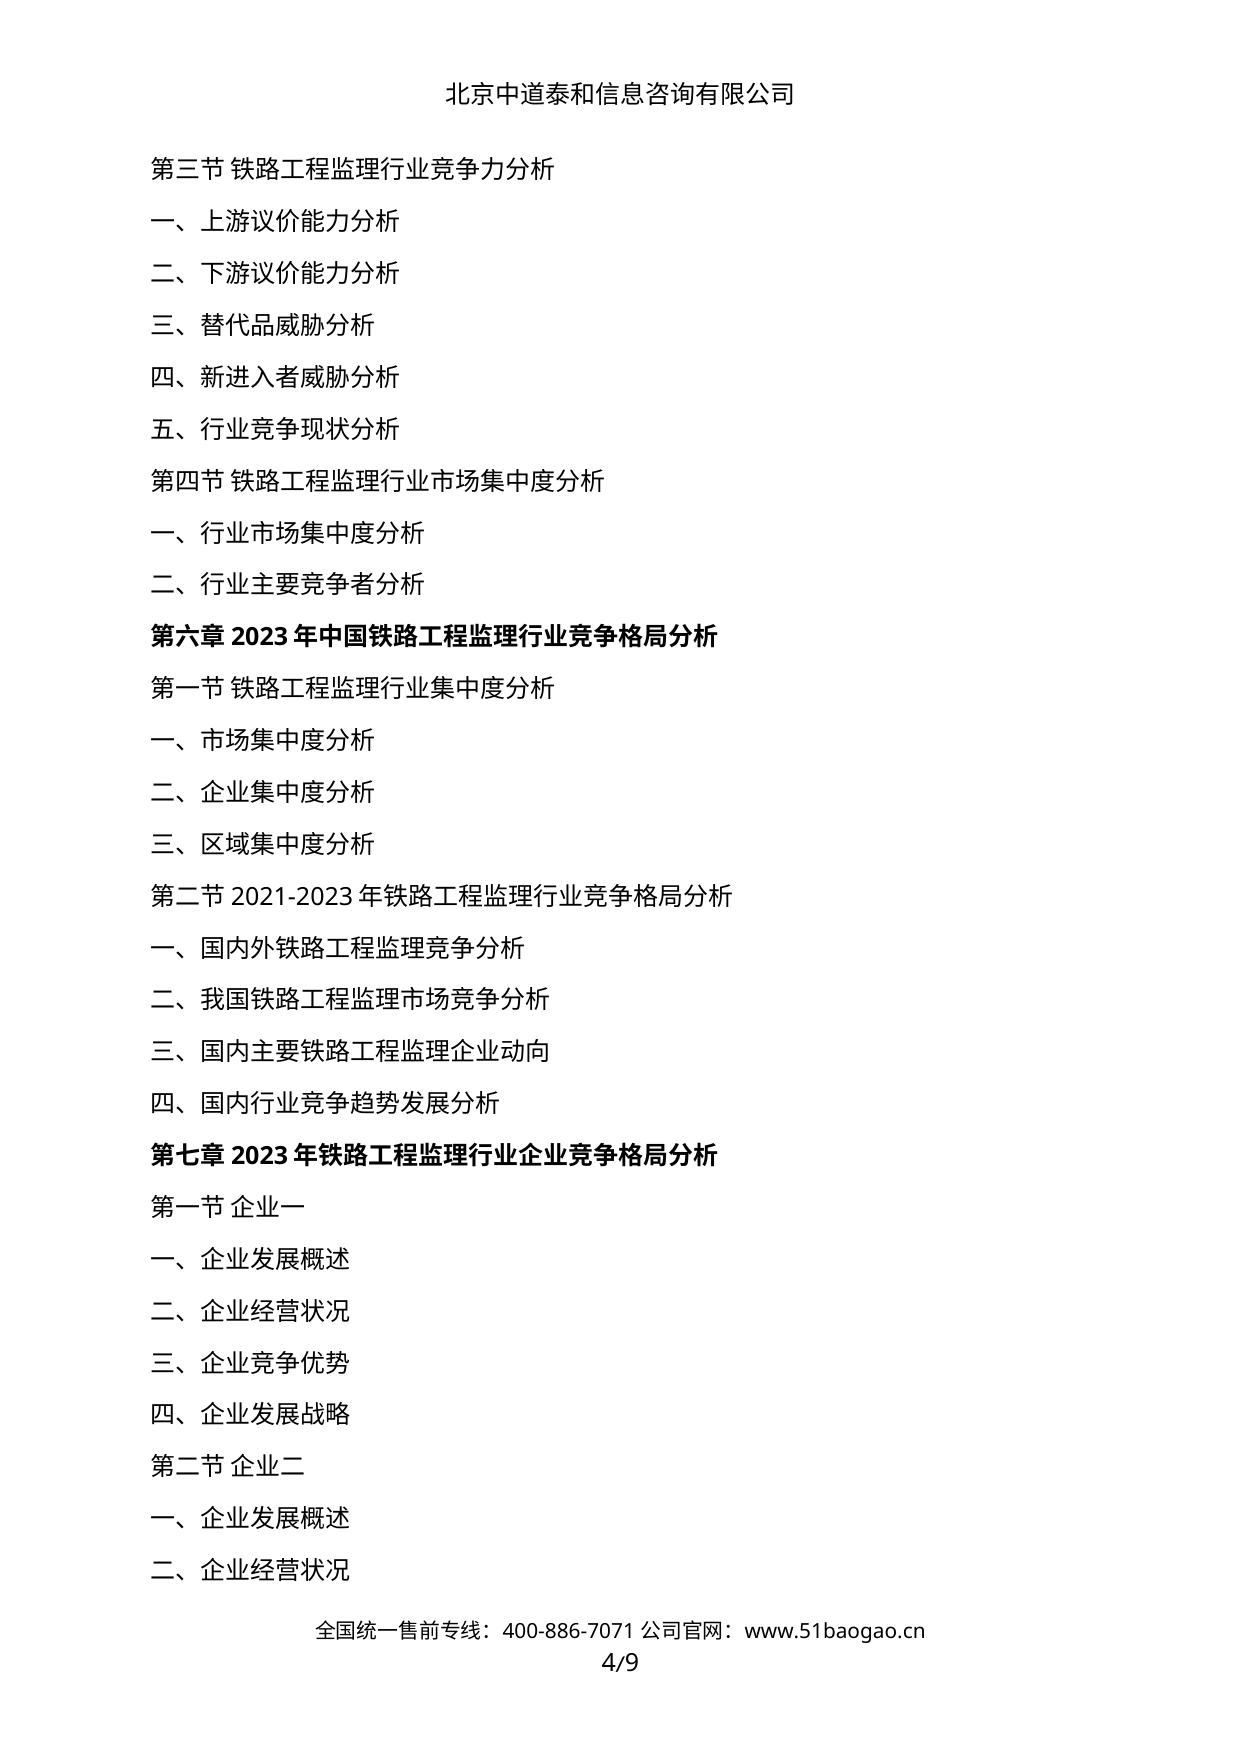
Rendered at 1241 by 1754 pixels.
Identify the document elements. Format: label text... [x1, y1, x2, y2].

text 四、新进入者威胁分析 [150, 357, 1090, 394]
text 第二节 企业二 [150, 1447, 1090, 1483]
text 三、区域集中度分析 [150, 824, 1090, 861]
text 三、替代品威胁分析 [150, 306, 1090, 342]
text 第四节 铁路工程监理行业市场集中度分析 [150, 461, 1090, 497]
text 一、企业发展概述 [150, 1499, 1090, 1535]
text 五、行业竞争现状分析 [150, 409, 1090, 446]
text 四、企业发展战略 [150, 1395, 1090, 1431]
text 三、国内主要铁路工程监理企业动向 [150, 1032, 1090, 1068]
text 二、我国铁路工程监理市场竞争分析 [150, 980, 1090, 1016]
text 四、国内行业竞争趋势发展分析 [150, 1084, 1090, 1120]
text 第三节 铁路工程监理行业竞争力分析 [150, 150, 1090, 186]
text 三、企业竞争优势 [150, 1343, 1090, 1379]
text 第七章 2023年铁路工程监理行业企业竞争格局分析 [150, 1136, 1090, 1172]
text 一、行业市场集中度分析 [150, 513, 1090, 549]
text 第六章 2023年中国铁路工程监理行业竞争格局分析 [150, 617, 1090, 653]
text 一、企业发展概述 [150, 1239, 1090, 1276]
text 二、企业集中度分析 [150, 772, 1090, 809]
text 一、国内外铁路工程监理竞争分析 [150, 928, 1090, 964]
text 二、企业经营状况 [150, 1291, 1090, 1327]
text 一、上游议价能力分析 [150, 202, 1090, 238]
text 二、企业经营状况 [150, 1551, 1090, 1587]
text 第一节 铁路工程监理行业集中度分析 [150, 669, 1090, 705]
text 第二节 2021-2023年铁路工程监理行业竞争格局分析 [150, 876, 1090, 912]
text 第一节 企业一 [150, 1187, 1090, 1224]
text 一、市场集中度分析 [150, 721, 1090, 757]
text 二、下游议价能力分析 [150, 254, 1090, 290]
text 二、行业主要竞争者分析 [150, 565, 1090, 601]
